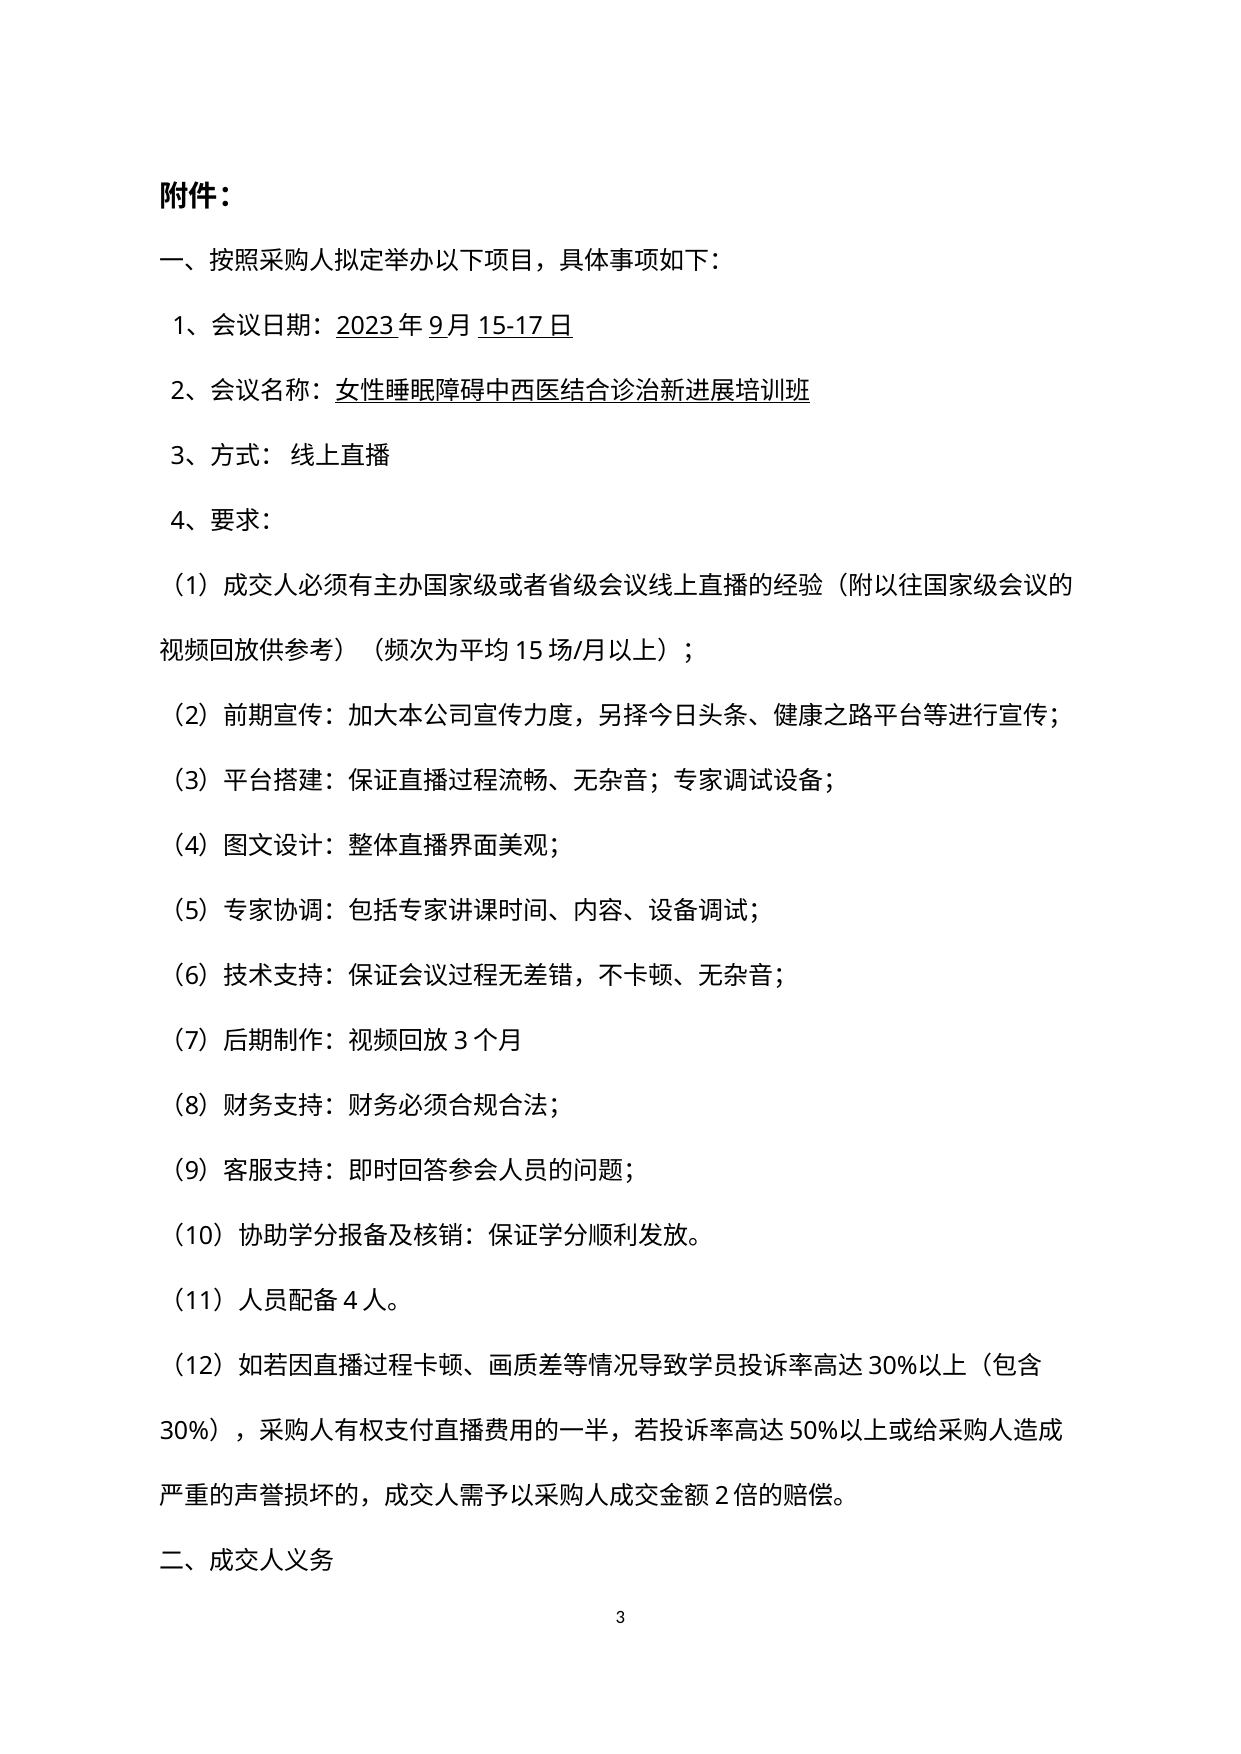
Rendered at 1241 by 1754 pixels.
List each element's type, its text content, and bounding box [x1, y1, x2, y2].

text 4、要求： [170, 486, 1081, 551]
text 附件： [159, 161, 1081, 226]
text 1、会议日期：2023年9月15-17日 [159, 291, 1081, 356]
text （6）技术支持：保证会议过程无差错，不卡顿、无杂音； [159, 941, 1081, 1006]
text （12）如若因直播过程卡顿、画质差等情况导致学员投诉率高达30%以上（包含30%），采购人有权支付直播费用的一半，若投诉率高达50%以上或给采购人造成严重的声誉损坏的，成交人需予以采购人成交金额2倍的赔偿。 [159, 1331, 1081, 1526]
text 一、按照采购人拟定举办以下项目，具体事项如下： [159, 226, 1081, 291]
text （10）协助学分报备及核销：保证学分顺利发放。 [159, 1201, 1081, 1266]
text 3、方式： 线上直播 [170, 421, 1081, 486]
text （1）成交人必须有主办国家级或者省级会议线上直播的经验（附以往国家级会议的视频回放供参考）（频次为平均15场/月以上）； [159, 551, 1081, 681]
text （2）前期宣传：加大本公司宣传力度，另择今日头条、健康之路平台等进行宣传； [159, 681, 1081, 746]
text （5）专家协调：包括专家讲课时间、内容、设备调试； [159, 876, 1081, 941]
text （11）人员配备4人。 [159, 1266, 1081, 1331]
text （4）图文设计：整体直播界面美观； [159, 811, 1081, 876]
text （9）客服支持：即时回答参会人员的问题； [159, 1136, 1081, 1201]
text 2、会议名称：女性睡眠障碍中西医结合诊治新进展培训班 [170, 356, 1081, 421]
text （7）后期制作：视频回放3个月 [159, 1006, 1081, 1071]
text （3）平台搭建：保证直播过程流畅、无杂音；专家调试设备； [159, 746, 1081, 811]
text （8）财务支持：财务必须合规合法； [159, 1071, 1081, 1136]
text 二、成交人义务 [159, 1526, 1081, 1591]
